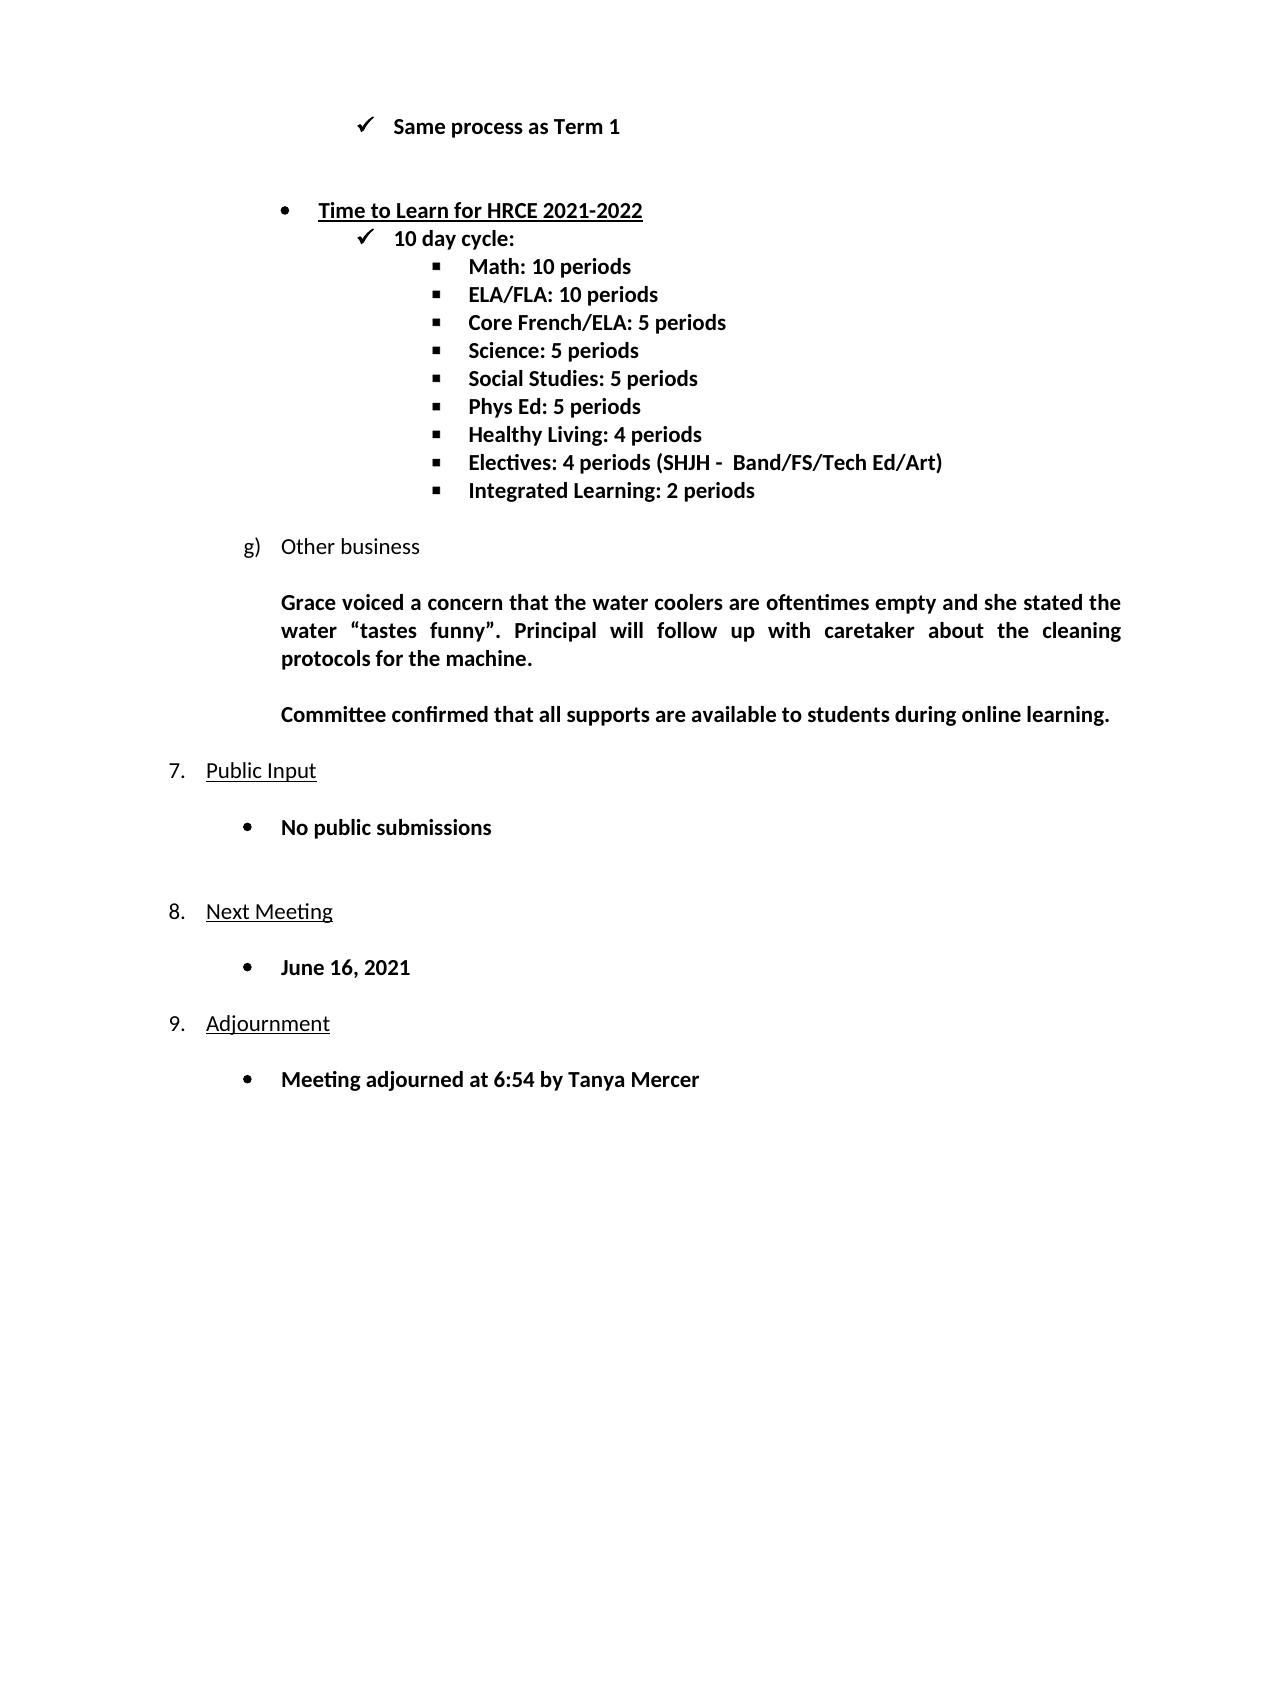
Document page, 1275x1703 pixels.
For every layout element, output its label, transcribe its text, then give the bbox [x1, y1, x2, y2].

list Core French/ELA: 5 periods [431, 308, 1122, 336]
list Time to Learn for HRCE 2021-2022 [281, 196, 1122, 224]
list Math: 10 periods [431, 252, 1122, 280]
text Committee confirmed that all supports are available to students during online learning. [281, 701, 1122, 729]
list Electives: 4 periods (SHJH - Band/FS/Tech Ed/Art) [431, 448, 1122, 476]
list No public submissions [243, 813, 1122, 841]
list Next Meeting [168, 897, 1122, 925]
list Phys Ed: 5 periods [431, 392, 1122, 420]
list ELA/FLA: 10 periods [431, 280, 1122, 308]
list 10 day cycle: [356, 224, 1122, 252]
list Science: 5 periods [431, 336, 1122, 364]
list June 16, 2021 [243, 953, 1122, 981]
list Same process as Term 1 [356, 112, 1122, 140]
list Public Input [168, 757, 1122, 785]
list Integrated Learning: 2 periods [431, 476, 1122, 504]
list Other business [243, 532, 1122, 561]
text Grace voiced a concern that the water coolers are oftentimes empty and she stated the water “tastes funny”. Principal will follow up with caretaker about the cleaning protocols for the machine. [281, 588, 1122, 673]
list Healthy Living: 4 periods [431, 420, 1122, 448]
list Adjournment [168, 1009, 1122, 1037]
list Social Studies: 5 periods [431, 364, 1122, 392]
list Meeting adjourned at 6:54 by Tanya Mercer [243, 1065, 1122, 1093]
